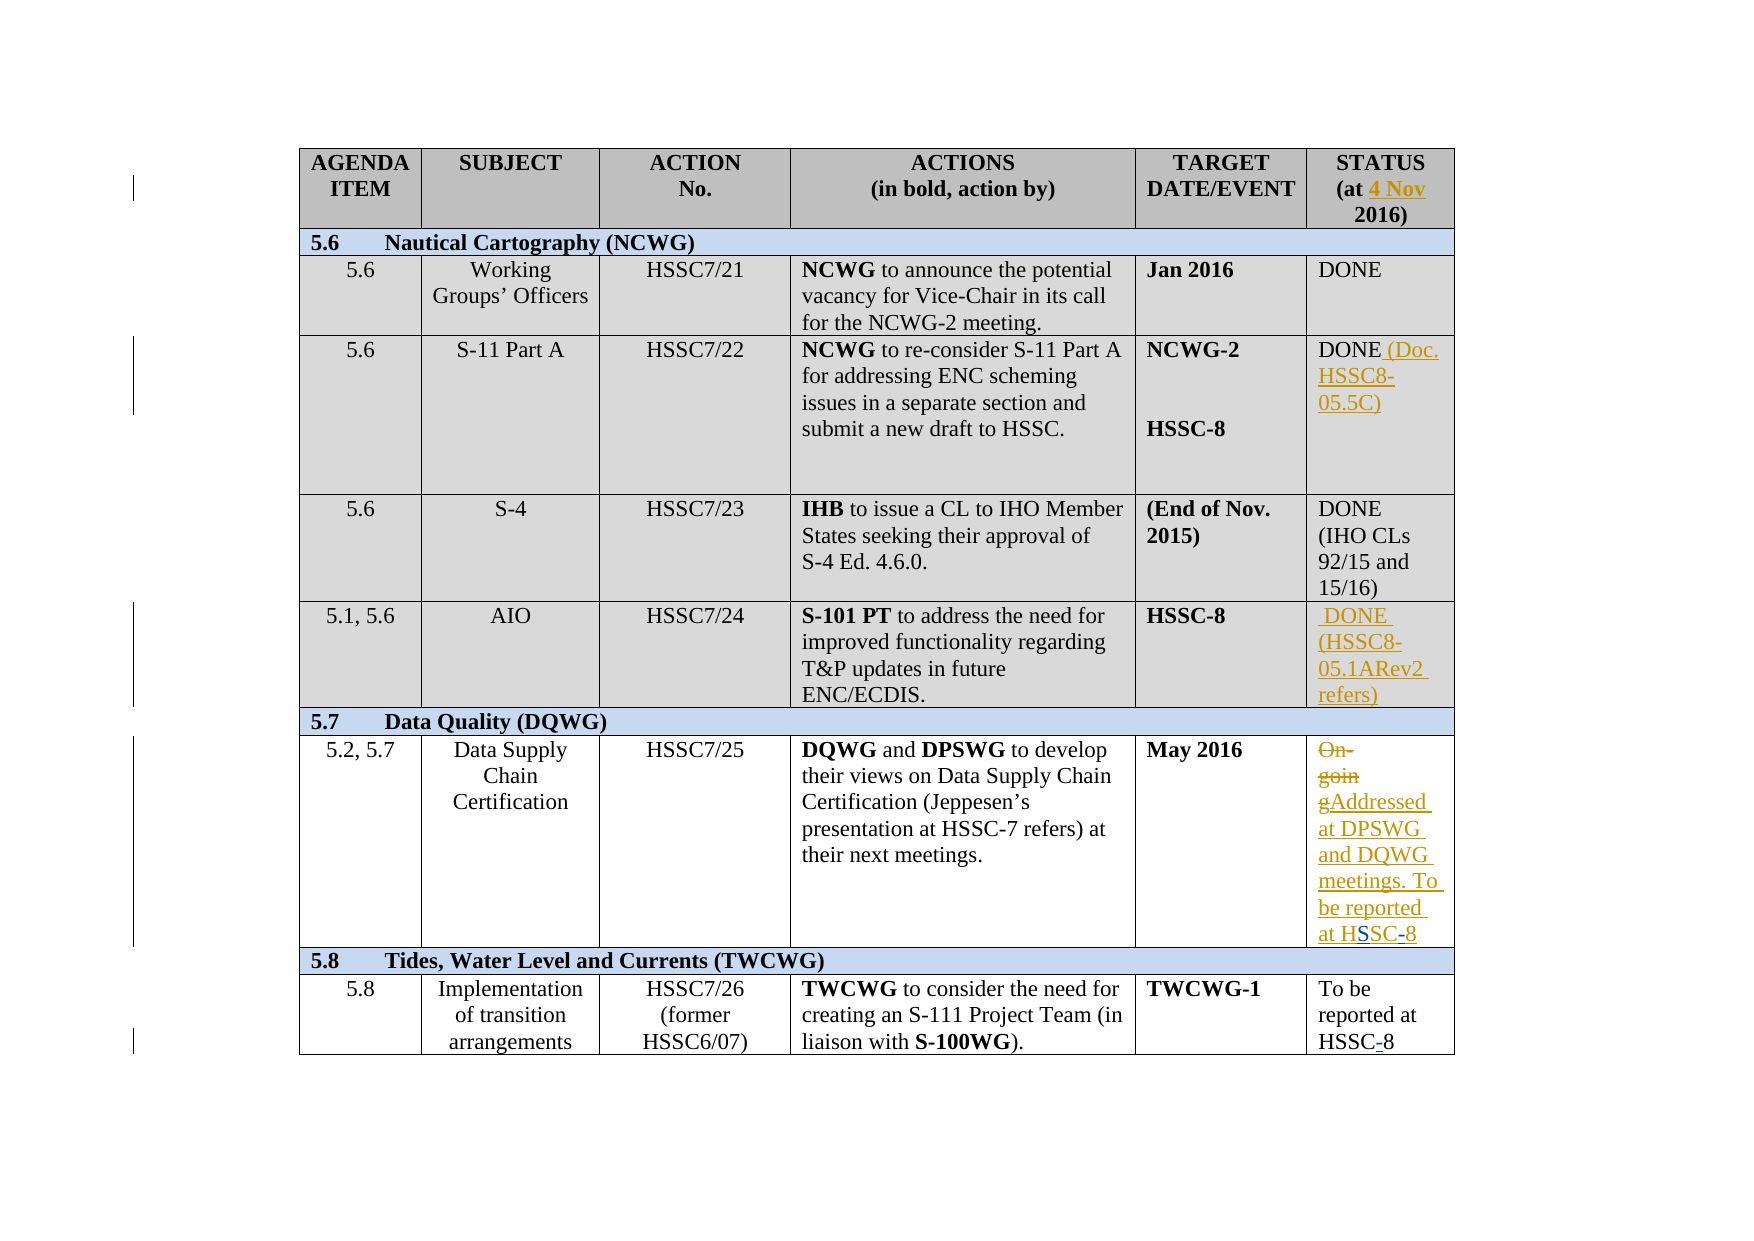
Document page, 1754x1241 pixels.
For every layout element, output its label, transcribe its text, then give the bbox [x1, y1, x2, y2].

table_cell DONE [1307, 256, 1454, 335]
table_cell Working Groups’ Officers [422, 256, 599, 335]
table_cell [1307, 736, 1454, 947]
table_cell S-101 PT to address the need for improved functionality regarding T&P updates in future ENC/ECDIS. [791, 602, 1135, 707]
table_cell DQWG and DPSWG to develop their views on Data Supply Chain Certification (Jeppesen’s presentation at HSSC-7 refers) at their next meetings. [791, 736, 1135, 947]
table_cell May 2016 [1136, 736, 1306, 947]
table_cell NCWG-2 HSSC-8 [1136, 336, 1306, 494]
table_cell 5.6 [300, 336, 421, 494]
table_cell To be reported at HSSC8 [1307, 975, 1454, 1054]
table_cell HSSC-8 [1136, 602, 1306, 707]
table_cell HSSC7/23 [600, 495, 790, 601]
table_header STATUS (at 2016) [1307, 149, 1454, 228]
table_cell (End of Nov. 2015) [1136, 495, 1306, 601]
table_header ACTION No. [600, 149, 790, 228]
table_cell S-4 [422, 495, 599, 601]
table_cell [1307, 602, 1454, 707]
table_cell Data Supply Chain Certification [422, 736, 599, 947]
table_cell 5.6 [300, 256, 421, 335]
table_header TARGET DATE/EVENT [1136, 149, 1306, 228]
table_cell Implementation of transition arrangements [422, 975, 599, 1054]
table_header ACTIONS (in bold, action by) [791, 149, 1135, 228]
table_header SUBJECT [422, 149, 599, 228]
table_cell NCWG to re-consider S-11 Part A for addressing ENC scheming issues in a separate section and submit a new draft to HSSC. [791, 336, 1135, 494]
table_cell TWCWG-1 [1136, 975, 1306, 1054]
table_cell DONE (IHO CLs 92/15 and 15/16) [1307, 495, 1454, 601]
table_cell HSSC7/21 [600, 256, 790, 335]
table_cell 5.8 [300, 975, 421, 1054]
table_cell 5.6 [300, 495, 421, 601]
table_cell IHB to issue a CL to IHO Member States seeking their approval of S-4 Ed. 4.6.0. [791, 495, 1135, 601]
table_cell HSSC7/22 [600, 336, 790, 494]
table_cell NCWG to announce the potential vacancy for Vice-Chair in its call for the NCWG-2 meeting. [791, 256, 1135, 335]
table_cell AIO [422, 602, 599, 707]
table_cell 5.7 Data Quality (DQWG) [300, 708, 1454, 735]
table_cell Jan 2016 [1136, 256, 1306, 335]
table_cell 5.8 Tides, Water Level and Currents (TWCWG) [300, 948, 1454, 974]
table_cell 5.6 Nautical Cartography (NCWG) [300, 229, 1454, 255]
table_cell HSSC7/25 [600, 736, 790, 947]
table_cell HSSC7/24 [600, 602, 790, 707]
table_cell S-11 Part A [422, 336, 599, 494]
table_cell 5.1, 5.6 [300, 602, 421, 707]
table_header AGENDA ITEM [300, 149, 421, 228]
table_cell 5.2, 5.7 [300, 736, 421, 947]
table_cell DONE [1307, 336, 1454, 494]
table_cell HSSC7/26 (former HSSC6/07) [600, 975, 790, 1054]
table_cell TWCWG to consider the need for creating an S-111 Project Team (in liaison with S-100WG). [791, 975, 1135, 1054]
